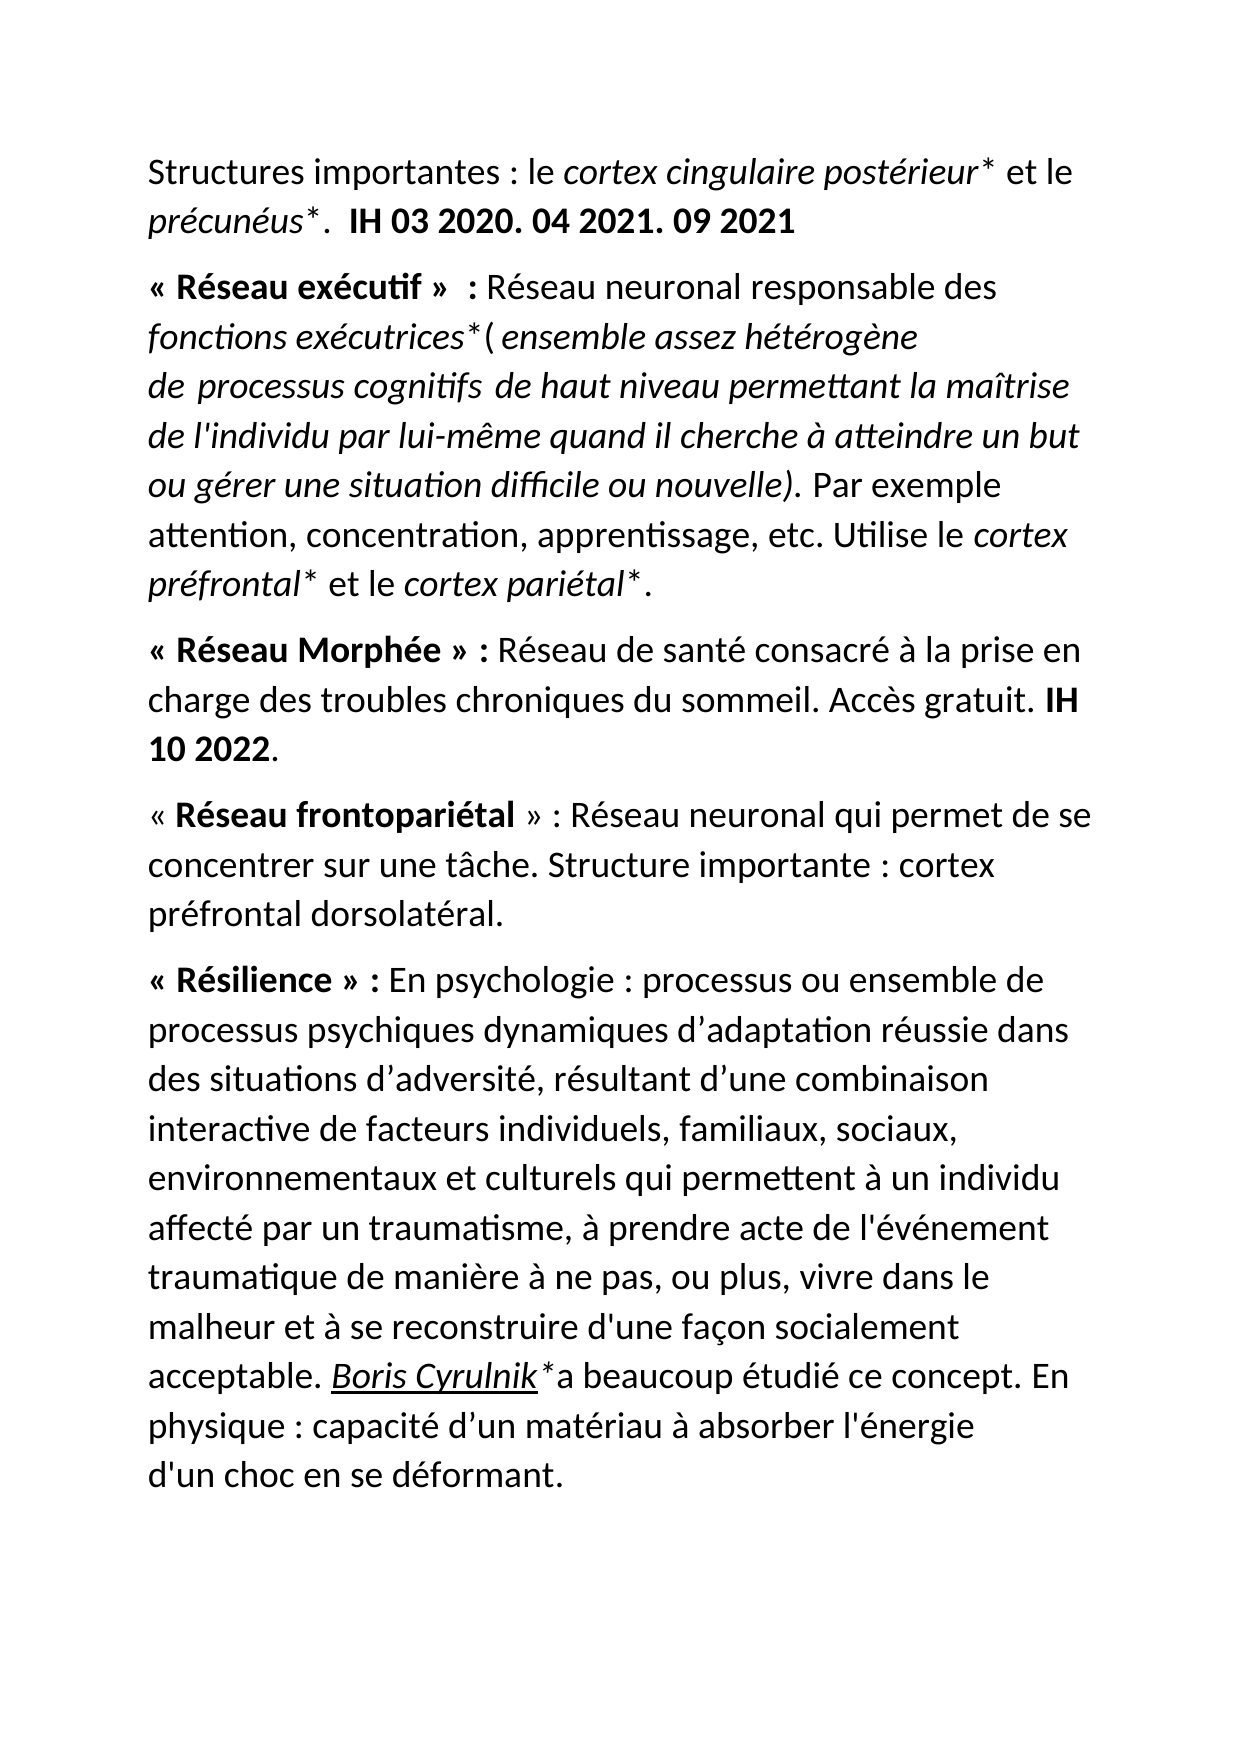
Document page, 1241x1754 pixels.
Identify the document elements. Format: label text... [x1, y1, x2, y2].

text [148, 148, 1093, 243]
text « Réseau frontopariétal » : Réseau neuronal qui permet de se concentrer sur une tâche. Structure importante : cortex préfrontal dorsolatéral. [148, 791, 1093, 936]
text « Réseau Morphée » : Réseau de santé consacré à la prise en charge des troubles chroniques du sommeil. Accès gratuit. IH 10 2022. [148, 626, 1093, 771]
text « Réseau exécutif » : Réseau neuronal responsable des fonctions exécutrices*( ensemble assez hétérogène de processus cognitifs de haut niveau permettant la maîtrise de l'individu par lui-même quand il cherche à atteindre un but ou gérer une situation difficile ou nouvelle). Par exemple attention, concentration, apprentissage, etc. Utilise le cortex préfrontal* et le cortex pariétal*. [148, 263, 1093, 606]
text « Résilience » : En psychologie : processus ou ensemble de processus psychiques dynamiques d’adaptation réussie dans des situations d’adversité, résultant d’une combinaison interactive de facteurs individuels, familiaux, sociaux, environnementaux et culturels qui permettent à un individu affecté par un traumatisme, à prendre acte de l'événement traumatique de manière à ne pas, ou plus, vivre dans le malheur et à se reconstruire d'une façon socialement acceptable. Boris Cyrulnik*a beaucoup étudié ce concept. En physique : capacité d’un matériau à absorber l'énergie d'un choc en se déformant. [148, 956, 1093, 1497]
